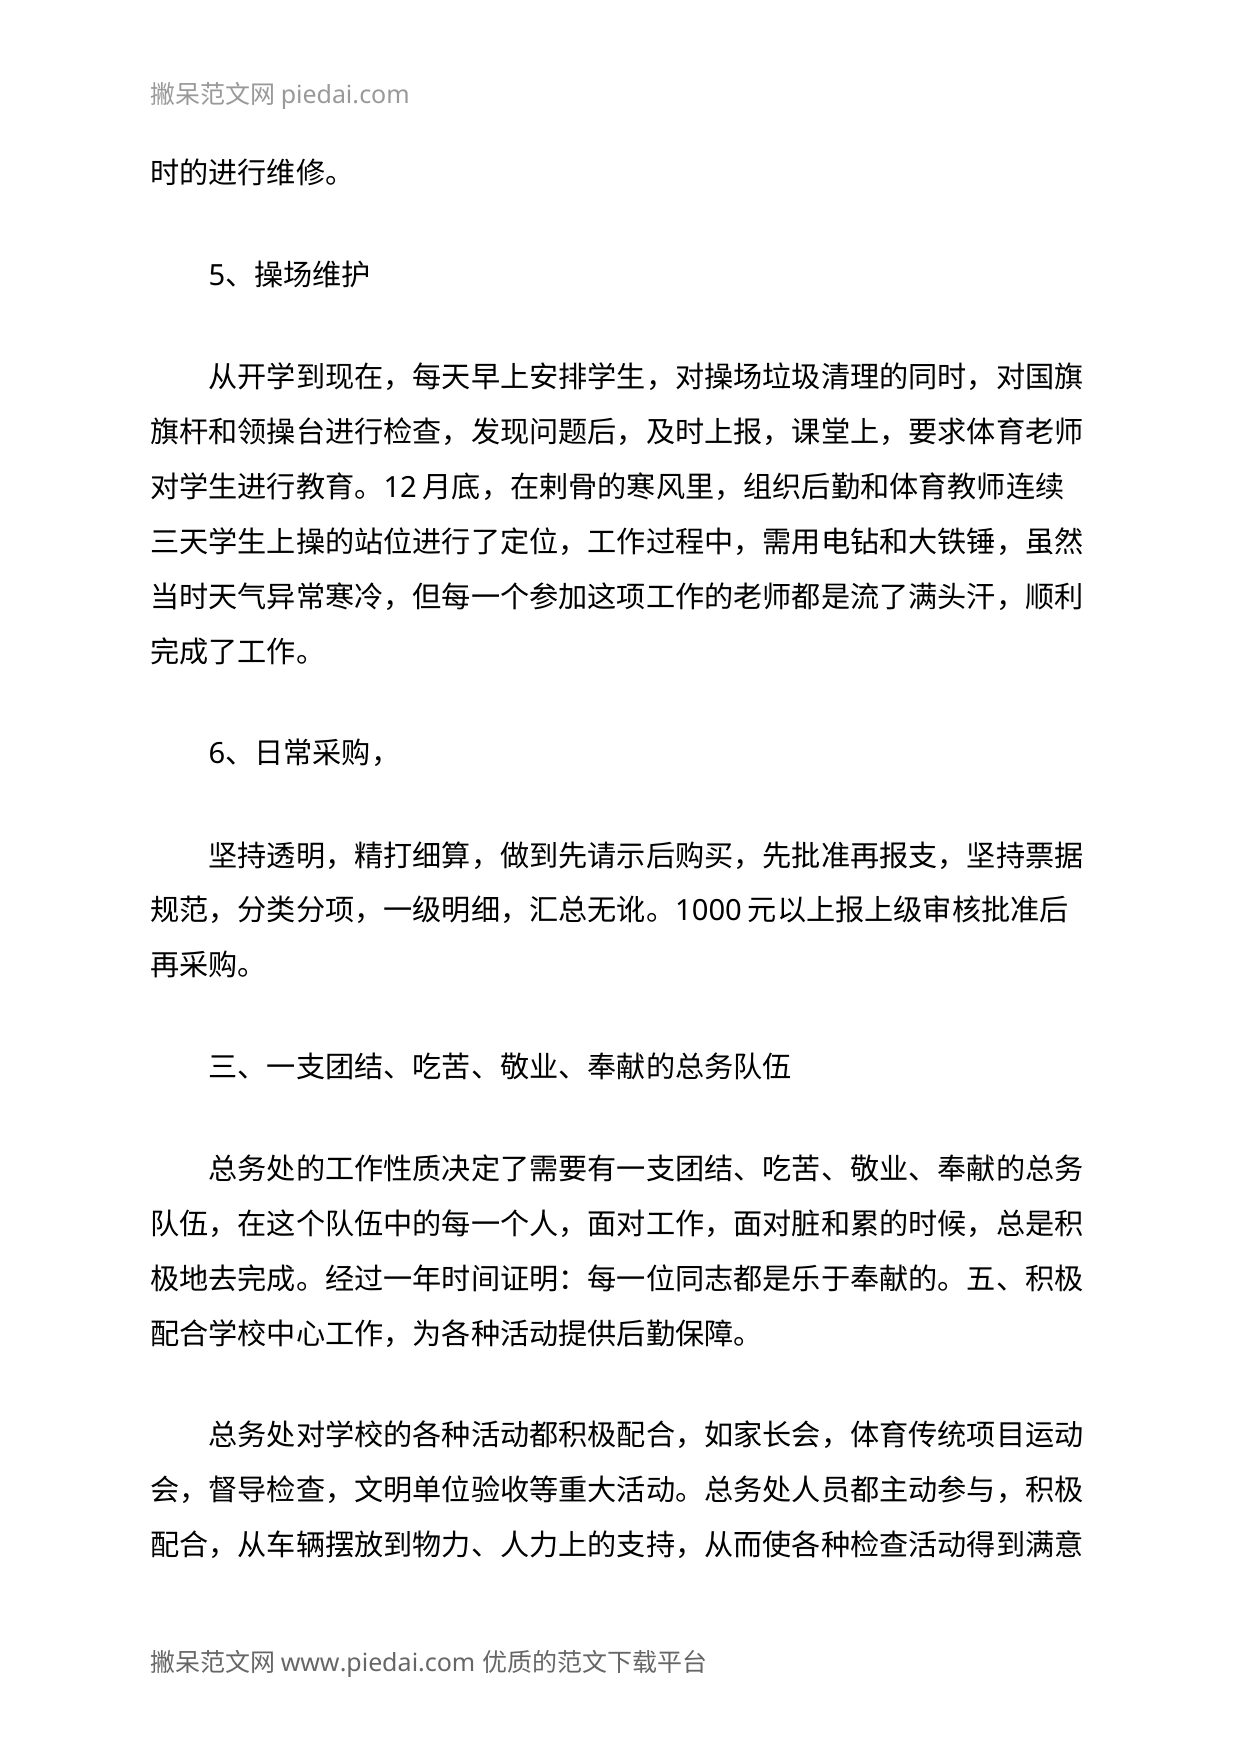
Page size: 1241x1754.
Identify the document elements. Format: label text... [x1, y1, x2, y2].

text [150, 150, 1090, 192]
text 总务处的工作性质决定了需要有一支团结、吃苦、敬业、奉献的总务队伍，在这个队伍中的每一个人，面对工作，面对脏和累的时候，总是积极地去完成。经过一年时间证明：每一位同志都是乐于奉献的。五、积极配合学校中心工作，为各种活动提供后勤保障。 [150, 1146, 1090, 1352]
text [150, 1412, 1090, 1564]
text 三、一支团结、吃苦、敬业、奉献的总务队伍 [150, 1044, 1090, 1086]
text 6、日常采购， [150, 730, 1090, 772]
text 从开学到现在，每天早上安排学生，对操场垃圾清理的同时，对国旗旗杆和领操台进行检查，发现问题后，及时上报，课堂上，要求体育老师对学生进行教育。12月底，在剌骨的寒风里，组织后勤和体育教师连续三天学生上操的站位进行了定位，工作过程中，需用电钻和大铁锤，虽然当时天气异常寒冷，但每一个参加这项工作的老师都是流了满头汗，顺利完成了工作。 [150, 354, 1090, 671]
text 坚持透明，精打细算，做到先请示后购买，先批准再报支，坚持票据规范，分类分项，一级明细，汇总无讹。1000元以上报上级审核批准后再采购。 [150, 832, 1090, 984]
text 5、操场维护 [150, 252, 1090, 294]
